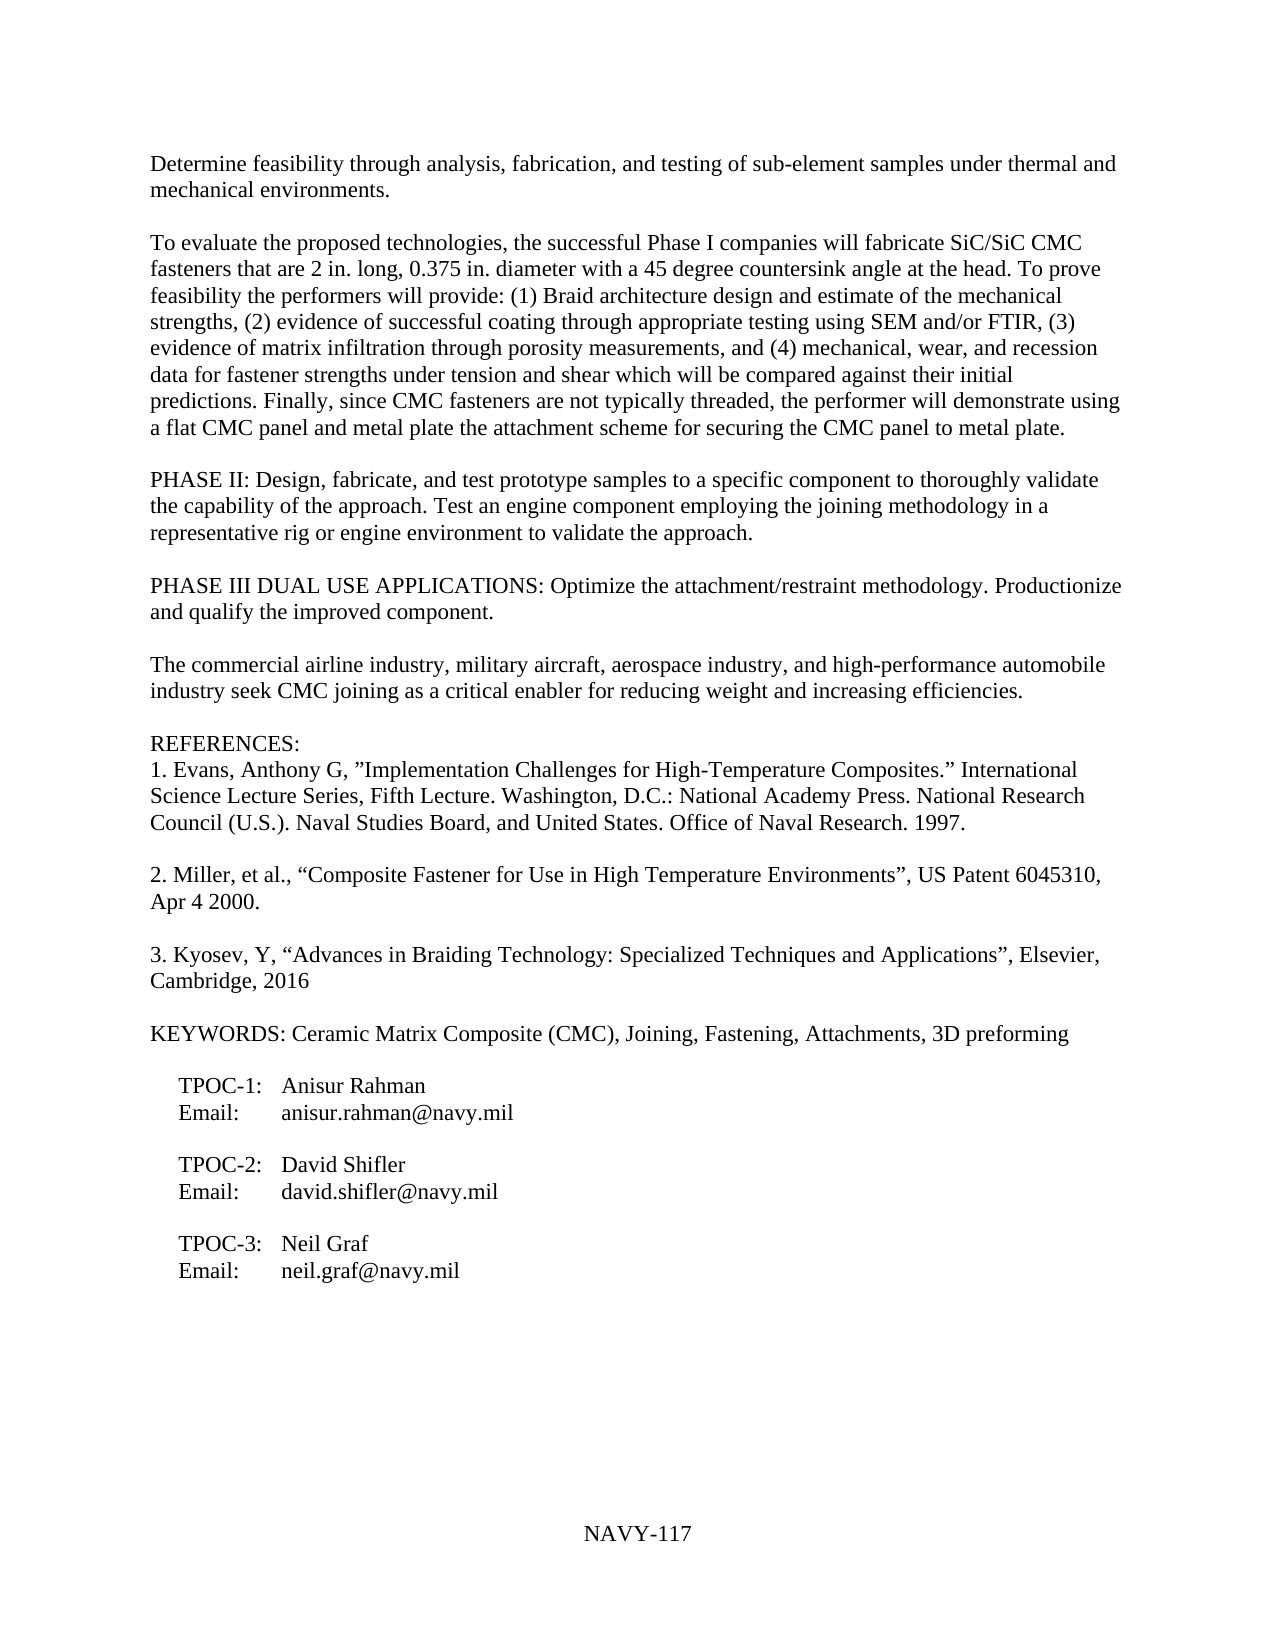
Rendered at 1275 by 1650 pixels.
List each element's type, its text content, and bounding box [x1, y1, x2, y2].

text PHASE II: Design, fabricate, and test prototype samples to a specific component to thoroughly validate the capability of the approach. Test an engine component employing the joining methodology in a representative rig or engine environment to validate the approach. [150, 466, 1125, 545]
text 3. Kyosev, Y, “Advances in Braiding Technology: Specialized Techniques and Applications”, Elsevier, Cambridge, 2016 [150, 941, 1125, 993]
text PHASE III DUAL USE APPLICATIONS: Optimize the attachment/restraint methodology. Productionize and qualify the improved component. [150, 572, 1125, 624]
text 2. Miller, et al., “Composite Fastener for Use in High Temperature Environments”, US Patent 6045310, Apr 4 2000. [150, 862, 1125, 914]
text Email: anisur.rahman@navy.mil [178, 1099, 1125, 1125]
text TPOC-1: Anisur Rahman [178, 1072, 1125, 1099]
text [150, 150, 1125, 203]
text The commercial airline industry, military aircraft, aerospace industry, and high-performance automobile industry seek CMC joining as a critical enabler for reducing weight and increasing efficiencies. [150, 651, 1125, 703]
text TPOC-3: Neil Graf [178, 1231, 1125, 1257]
text TPOC-2: David Shifler [178, 1151, 1125, 1178]
text KEYWORDS: Ceramic Matrix Composite (CMC), Joining, Fastening, Attachments, 3D preforming [150, 1020, 1125, 1046]
text Email: david.shifler@navy.mil [178, 1178, 1125, 1204]
text REFERENCES: [150, 730, 1125, 756]
text 1. Evans, Anthony G, ”Implementation Challenges for High-Temperature Composites.” International Science Lecture Series, Fifth Lecture. Washington, D.C.: National Academy Press. National Research Council (U.S.). Naval Studies Board, and United States. Office of Naval Research. 1997. [150, 756, 1125, 835]
text To evaluate the proposed technologies, the successful Phase I companies will fabricate SiC/SiC CMC fasteners that are 2 in. long, 0.375 in. diameter with a 45 degree countersink angle at the head. To prove feasibility the performers will provide: (1) Braid architecture design and estimate of the mechanical strengths, (2) evidence of successful coating through appropriate testing using SEM and/or FTIR, (3) evidence of matrix infiltration through porosity measurements, and (4) mechanical, wear, and recession data for fastener strengths under tension and shear which will be compared against their initial predictions. Finally, since CMC fasteners are not typically threaded, the performer will demonstrate using a flat CMC panel and metal plate the attachment scheme for securing the CMC panel to metal plate. [150, 229, 1125, 440]
text Email: neil.graf@navy.mil [178, 1257, 1125, 1283]
